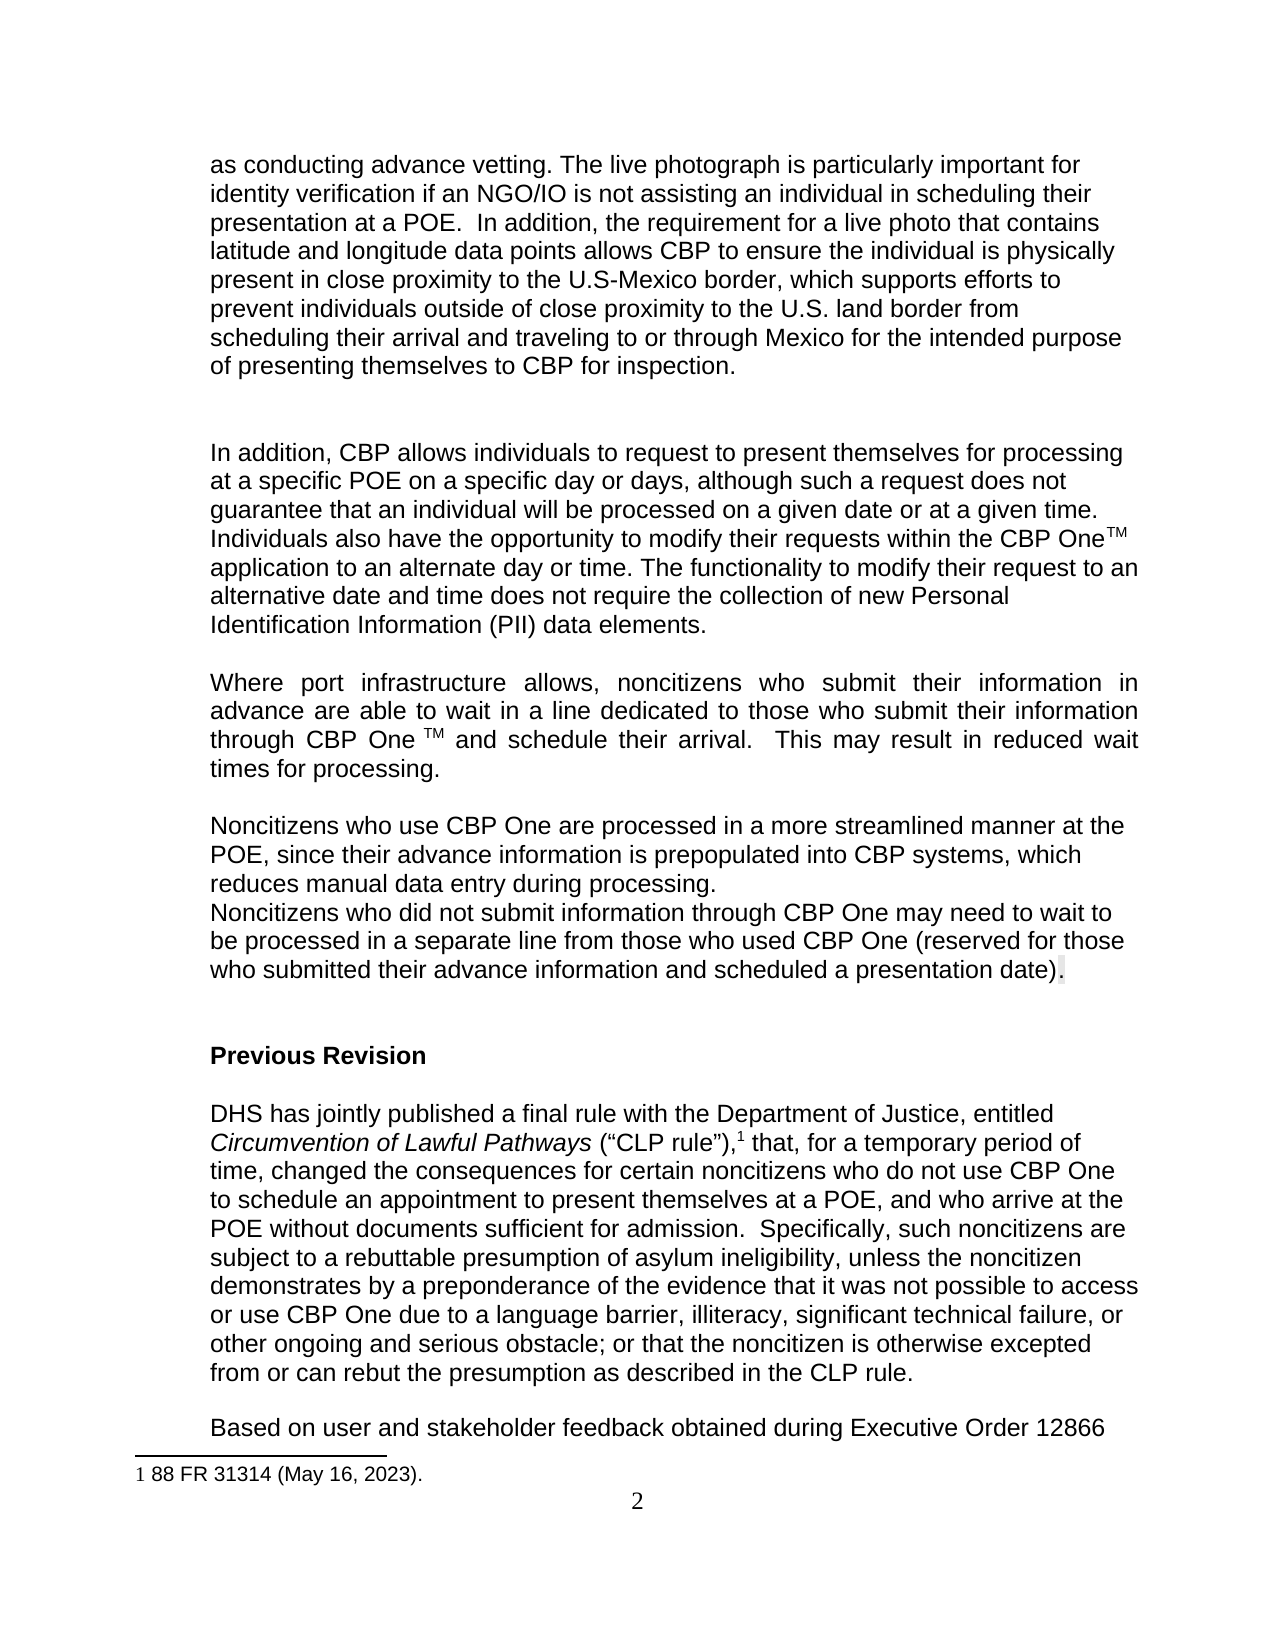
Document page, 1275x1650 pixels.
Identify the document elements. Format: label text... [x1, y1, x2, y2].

list Previous Revision [135, 1041, 1140, 1070]
text DHS has jointly published a final rule with the Department of Justice, entitled Circumvention of Lawful Pathways (“CLP rule”), that, for a temporary period of time, changed the consequences for certain noncitizens who do not use CBP One to schedule an appointment to present themselves at a POE, and who arrive at the POE without documents sufficient for admission. Specifically, such noncitizens are subject to a rebuttable presumption of asylum ineligibility, unless the noncitizen demonstrates by a preponderance of the evidence that it was not possible to access or use CBP One due to a language barrier, illiteracy, significant technical failure, or other ongoing and serious obstacle; or that the noncitizen is otherwise excepted from or can rebut the presumption as described in the CLP rule. [210, 1099, 1140, 1386]
list In addition, CBP allows individuals to request to present themselves for processing at a specific POE on a specific day or days, although such a request does not guarantee that an individual will be processed on a given date or at a given time. Individuals also have the opportunity to modify their requests within the CBP OneTM application to an alternate day or time. The functionality to modify their request to an alternative date and time does not require the collection of new Personal Identification Information (PII) data elements. [210, 437, 1140, 639]
list Where port infrastructure allows, noncitizens who submit their information in advance are able to wait in a line dedicated to those who submit their information through CBP One TM and schedule their arrival. This may result in reduced wait times for processing. [210, 667, 1140, 782]
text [210, 1413, 1140, 1441]
text Noncitizens who use CBP One are processed in a more streamlined manner at the POE, since their advance information is prepopulated into CBP systems, which reduces manual data entry during processing. [210, 811, 1140, 897]
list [210, 150, 1140, 380]
list Noncitizens who did not submit information through CBP One may need to wait to be processed in a separate line from those who used CBP One (reserved for those who submitted their advance information and scheduled a presentation date). [210, 897, 1140, 984]
